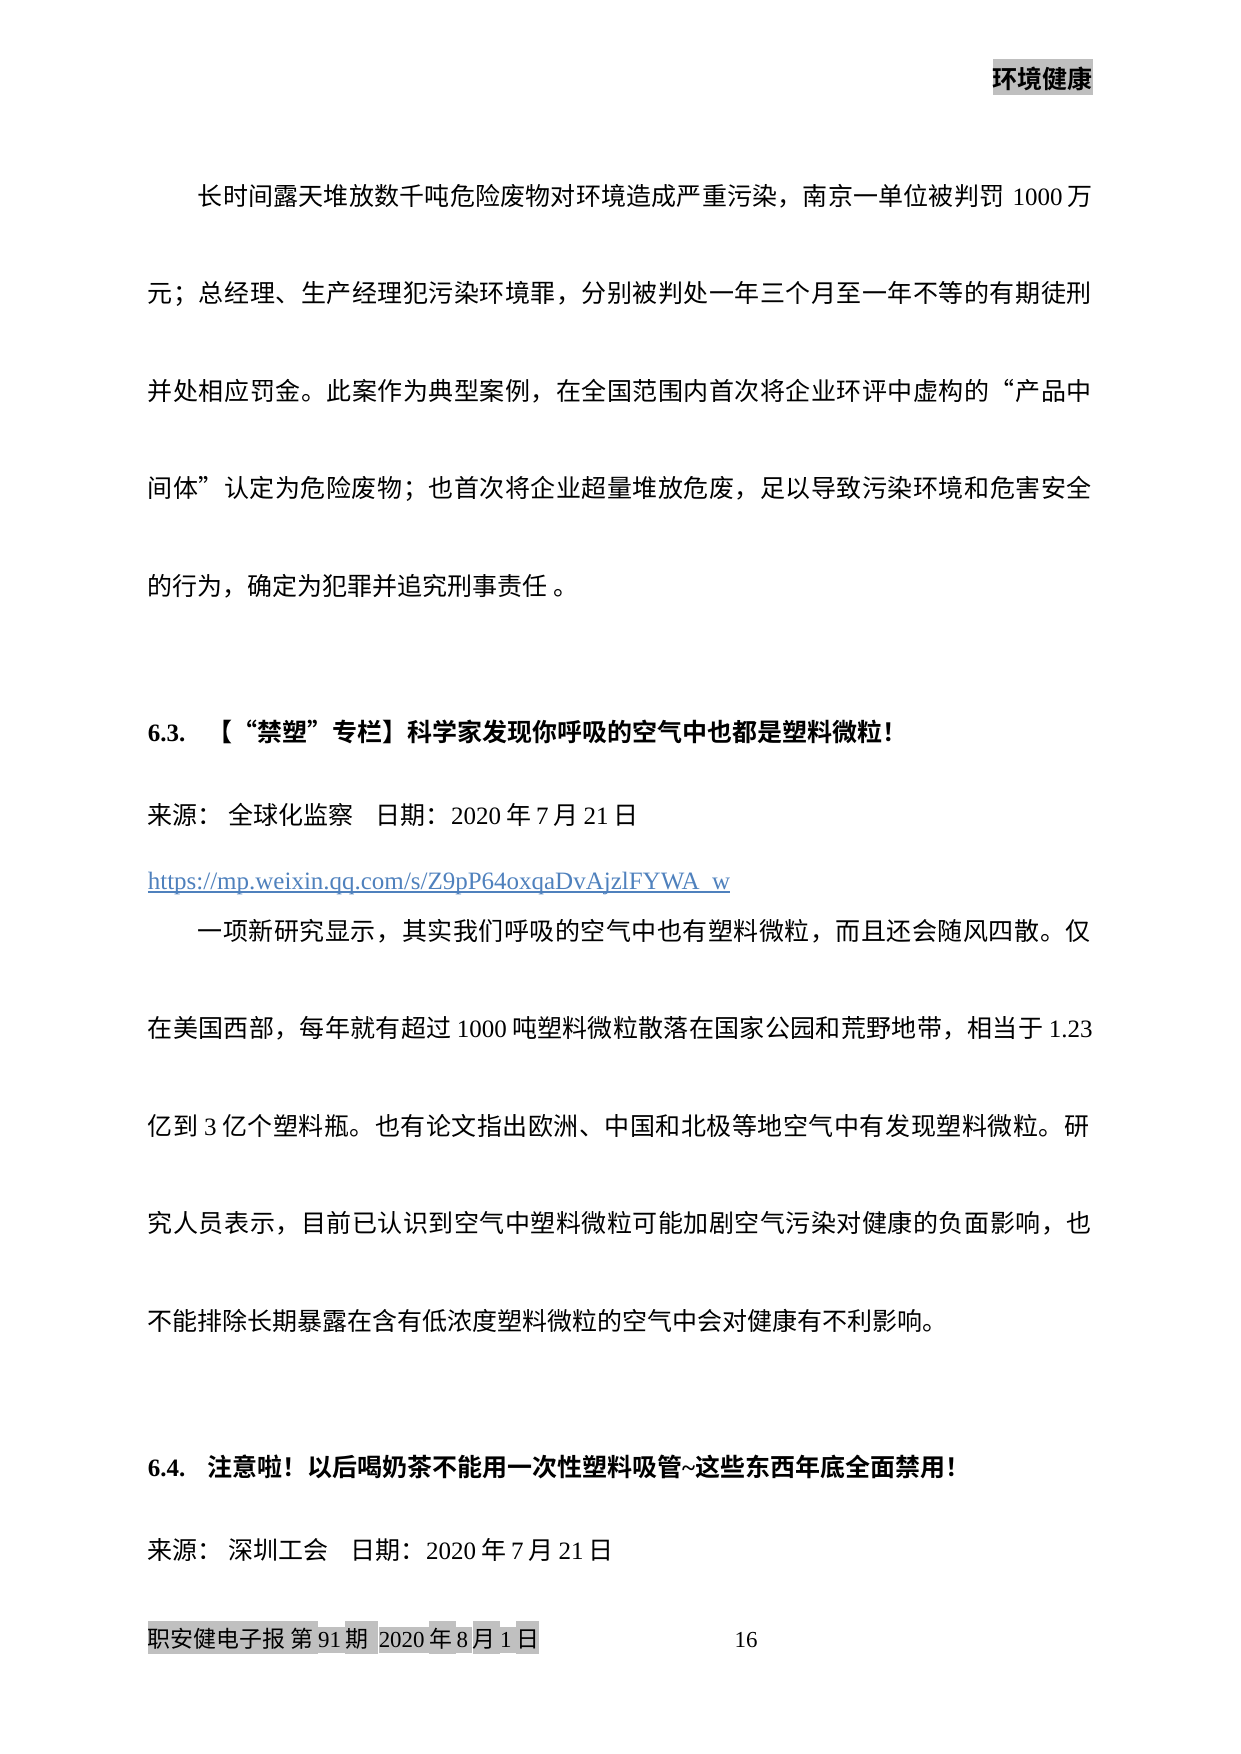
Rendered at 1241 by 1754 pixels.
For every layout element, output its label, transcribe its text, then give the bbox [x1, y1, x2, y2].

list 注意啦！以后喝奶茶不能用一次性塑料吸管~这些东西年底全面禁用！ [148, 1433, 1092, 1498]
text 来源： 深圳工会 日期：2020年7月21日 [148, 1516, 1092, 1581]
list 【“禁塑”专栏】科学家发现你呼吸的空气中也都是塑料微粒！ [148, 698, 1092, 763]
text 一项新研究显示，其实我们呼吸的空气中也有塑料微粒，而且还会随风四散。仅在美国西部，每年就有超过1000吨塑料微粒散落在国家公园和荒野地带，相当于1.23亿到3亿个塑料瓶。也有论文指出欧洲、中国和北极等地空气中有发现塑料微粒。研究人员表示，目前已认识到空气中塑料微粒可能加剧空气污染对健康的负面影响，也不能排除长期暴露在含有低浓度塑料微粒的空气中会对健康有不利影响。 [148, 897, 1092, 1352]
text https://mp.weixin.qq.com/s/Z9pP64oxqaDvAjzlFYWA_w [148, 864, 1092, 897]
text 长时间露天堆放数千吨危险废物对环境造成严重污染，南京一单位被判罚1000万元；总经理、生产经理犯污染环境罪，分别被判处一年三个月至一年不等的有期徒刑并处相应罚金。此案作为典型案例，在全国范围内首次将企业环评中虚构的“产品中间体”认定为危险废物；也首次将企业超量堆放危废，足以导致污染环境和危害安全的行为，确定为犯罪并追究刑事责任 。 [148, 162, 1092, 617]
text 来源： 全球化监察 日期：2020年7月21日 [148, 781, 1092, 846]
